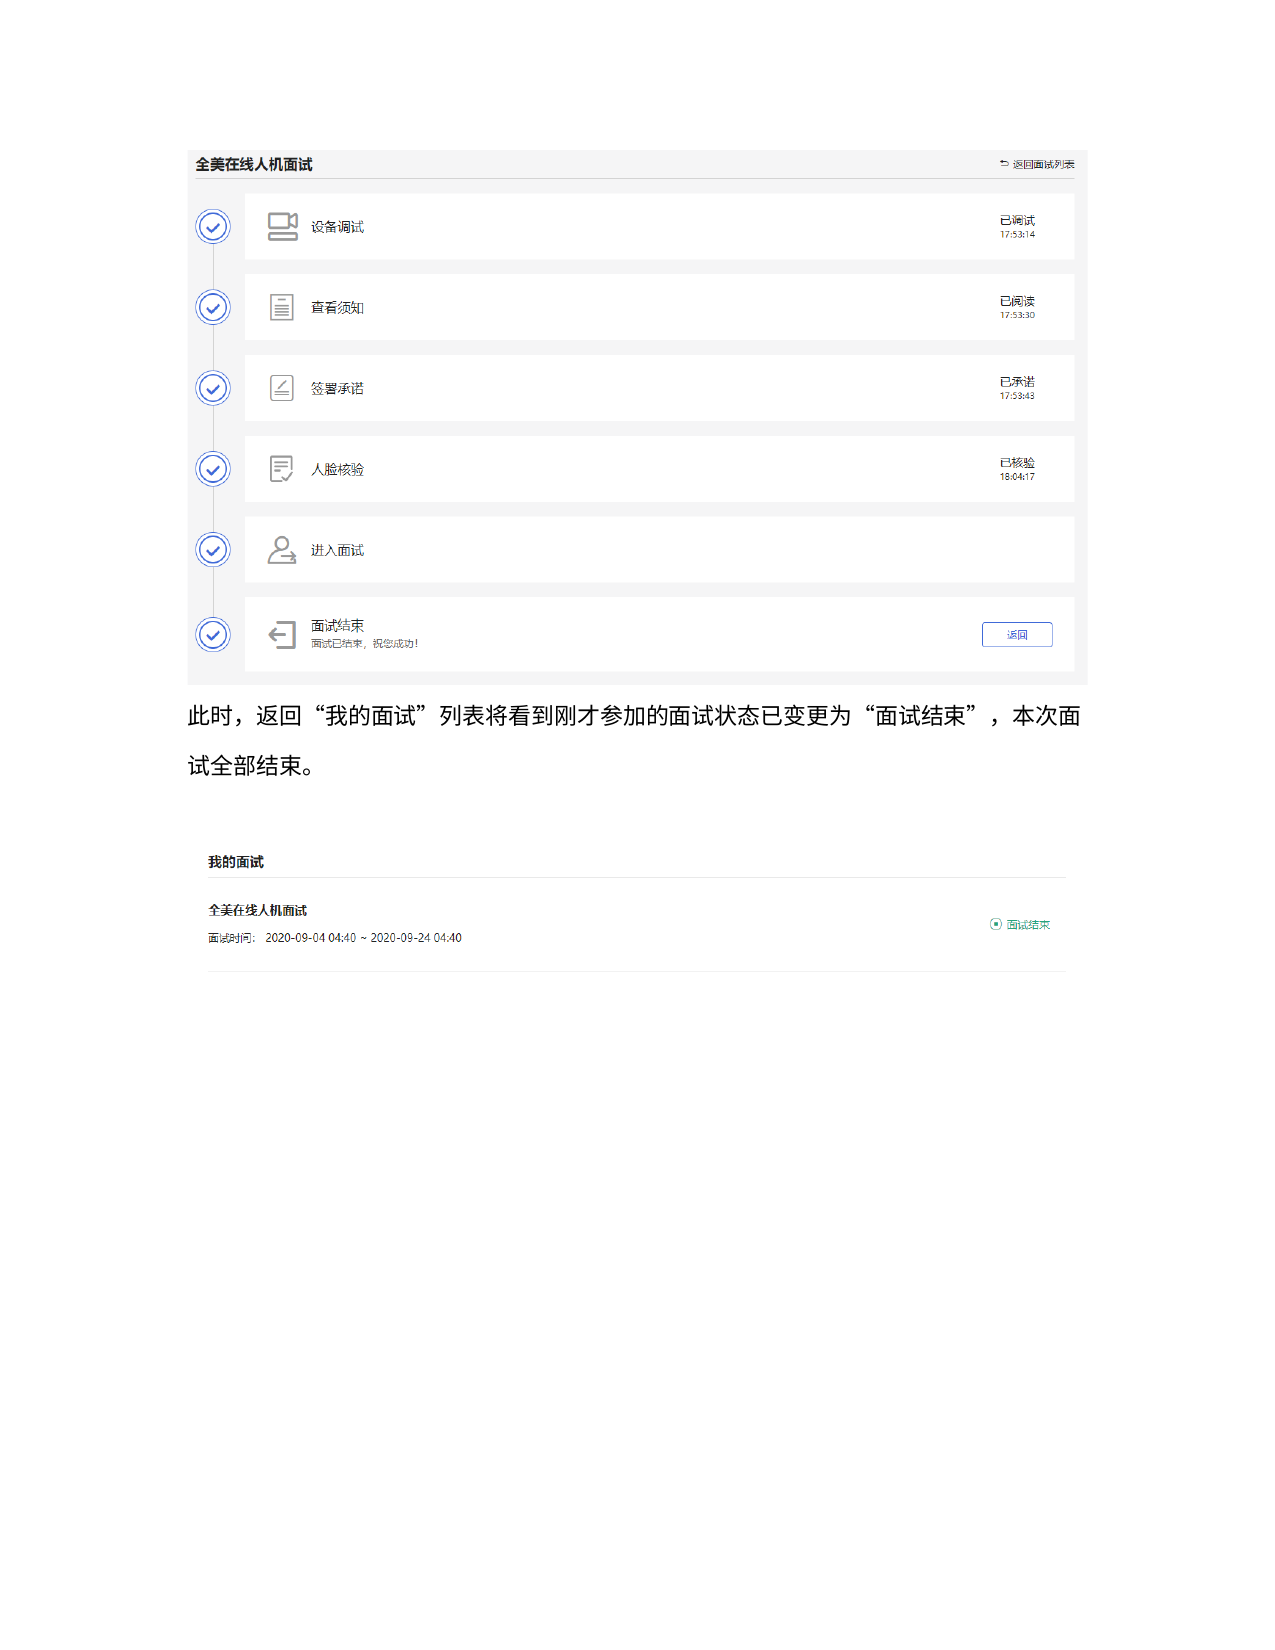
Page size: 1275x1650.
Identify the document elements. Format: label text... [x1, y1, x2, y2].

picture [187, 839, 1088, 985]
text 此时，返回“我的面试”列表将看到刚才参加的面试状态已变更为“面试结束”，本次面试全部结束。 [187, 698, 1087, 781]
picture [187, 150, 1088, 685]
